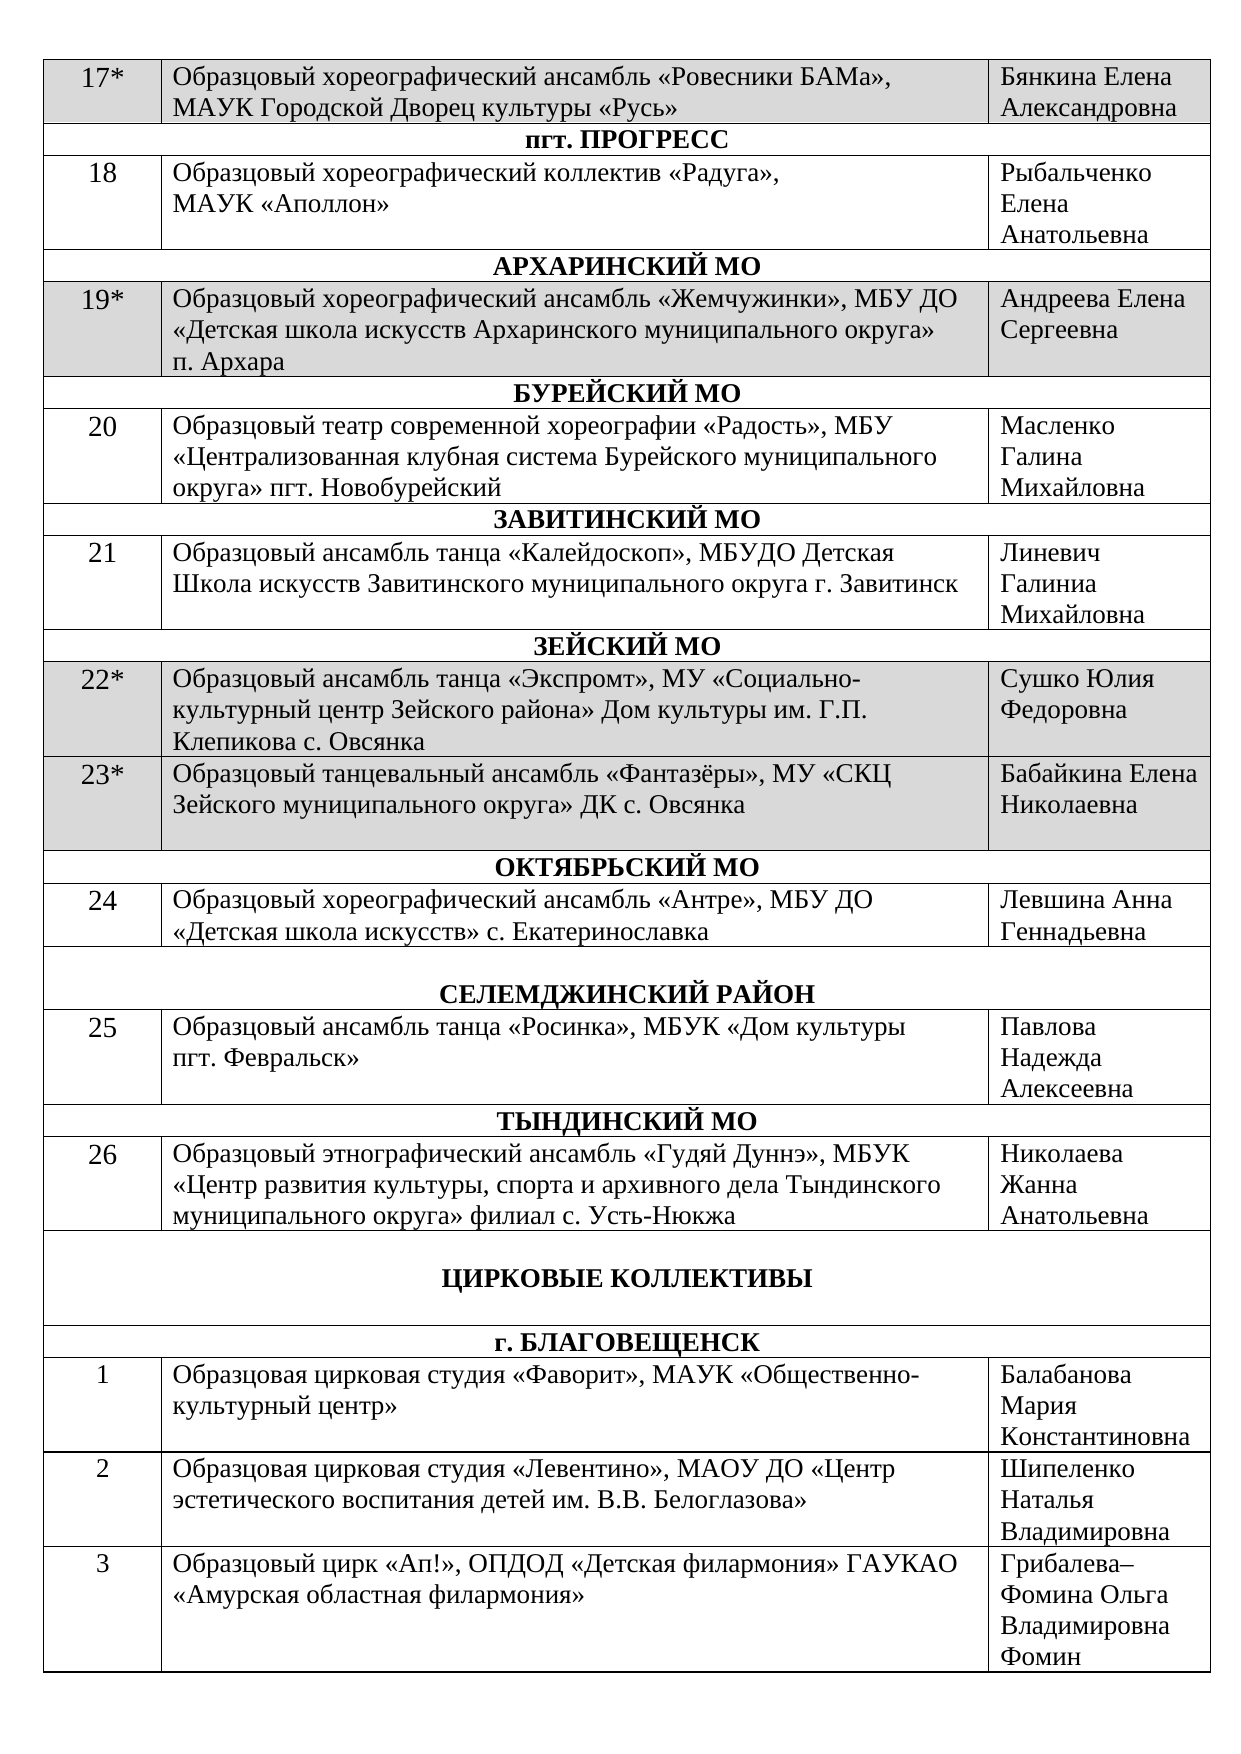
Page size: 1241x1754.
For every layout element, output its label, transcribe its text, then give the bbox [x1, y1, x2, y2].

table_cell пгт. ПРОГРЕСС [44, 124, 1210, 154]
table_cell Балабанова Мария Константиновна [989, 1358, 1210, 1451]
table_cell СЕЛЕМДЖИНСКИЙ РАЙОН [44, 947, 1210, 1009]
table_cell ЗЕЙСКИЙ МО [44, 630, 1210, 661]
table_cell ЦИРКОВЫЕ КОЛЛЕКТИВЫ [44, 1231, 1210, 1325]
table_cell Бабайкина Елена Николаевна [989, 757, 1210, 850]
table_cell Образцовая цирковая студия «Фаворит», МАУК «Общественно-культурный центр» [162, 1358, 988, 1451]
table_cell 17* [44, 60, 161, 122]
table_cell 26 [44, 1137, 161, 1230]
table_cell ТЫНДИНСКИЙ МО [44, 1105, 1210, 1136]
table_cell Рыбальченко Елена Анатольевна [989, 156, 1210, 249]
table_cell Образцовый ансамбль танца «Калейдоскоп», МБУДО Детская Школа искусств Завитинского муниципального округа г. Завитинск [162, 536, 988, 629]
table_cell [989, 1547, 1210, 1671]
table_cell Образцовый хореографический коллектив «Радуга», МАУК «Аполлон» [162, 156, 988, 249]
table_cell ОКТЯБРЬСКИЙ МО [44, 851, 1210, 882]
table_cell Образцовый ансамбль танца «Росинка», МБУК «Дом культуры пгт. Февральск» [162, 1010, 988, 1103]
table_cell 1 [44, 1358, 161, 1451]
table_cell Образцовый хореографический ансамбль «Жемчужинки», МБУ ДО «Детская школа искусств Архаринского муниципального округа» п. Архара [162, 282, 988, 376]
table_cell 24 [44, 884, 161, 946]
table_cell Образцовый театр современной хореографии «Радость», МБУ «Централизованная клубная система Бурейского муниципального округа» пгт. Новобурейский [162, 409, 988, 502]
table_cell 19* [44, 282, 161, 376]
table_cell Линевич Галиниа Михайловна [989, 536, 1210, 629]
table_cell Образцовый хореографический ансамбль «Антре», МБУ ДО «Детская школа искусств» с. Екатеринославка [162, 884, 988, 946]
table_cell Николаева Жанна Анатольевна [989, 1137, 1210, 1230]
table_cell 25 [44, 1010, 161, 1103]
table_cell 2 [44, 1453, 161, 1546]
table_cell БУРЕЙСКИЙ МО [44, 377, 1210, 408]
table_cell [162, 1547, 988, 1671]
table_cell Левшина Анна Геннадьевна [989, 884, 1210, 946]
table_cell Сушко Юлия Федоровна [989, 662, 1210, 756]
table_cell Образцовый танцевальный ансамбль «Фантазёры», МУ «СКЦ Зейского муниципального округа» ДК с. Овсянка [162, 757, 988, 850]
table_cell АРХАРИНСКИЙ МО [44, 250, 1210, 281]
table_cell Бянкина Елена Александровна [989, 60, 1210, 122]
table_cell Андреева Елена Сергеевна [989, 282, 1210, 376]
table_cell ЗАВИТИНСКИЙ МО [44, 504, 1210, 534]
table_cell 3 [44, 1547, 161, 1671]
table_cell г. БЛАГОВЕЩЕНСК [44, 1326, 1210, 1357]
table_cell Образцовый ансамбль танца «Экспромт», МУ «Социально-культурный центр Зейского района» Дом культуры им. Г.П. Клепикова с. Овсянка [162, 662, 988, 756]
table_cell Масленко Галина Михайловна [989, 409, 1210, 502]
table_cell Образцовый этнографический ансамбль «Гудяй Дуннэ», МБУК «Центр развития культуры, спорта и архивного дела Тындинского муниципального округа» филиал с. Усть-Нюкжа [162, 1137, 988, 1230]
table_cell Шипеленко Наталья Владимировна [989, 1453, 1210, 1546]
table_cell Образцовый хореографический ансамбль «Ровесники БАМа», МАУК Городской Дворец культуры «Русь» [162, 60, 988, 122]
table_cell Павлова Надежда Алексеевна [989, 1010, 1210, 1103]
table_cell 23* [44, 757, 161, 850]
table_cell 20 [44, 409, 161, 502]
table_cell 18 [44, 156, 161, 249]
table_cell 22* [44, 662, 161, 756]
table_cell Образцовая цирковая студия «Левентино», МАОУ ДО «Центр эстетического воспитания детей им. В.В. Белоглазова» [162, 1453, 988, 1546]
table_cell 21 [44, 536, 161, 629]
